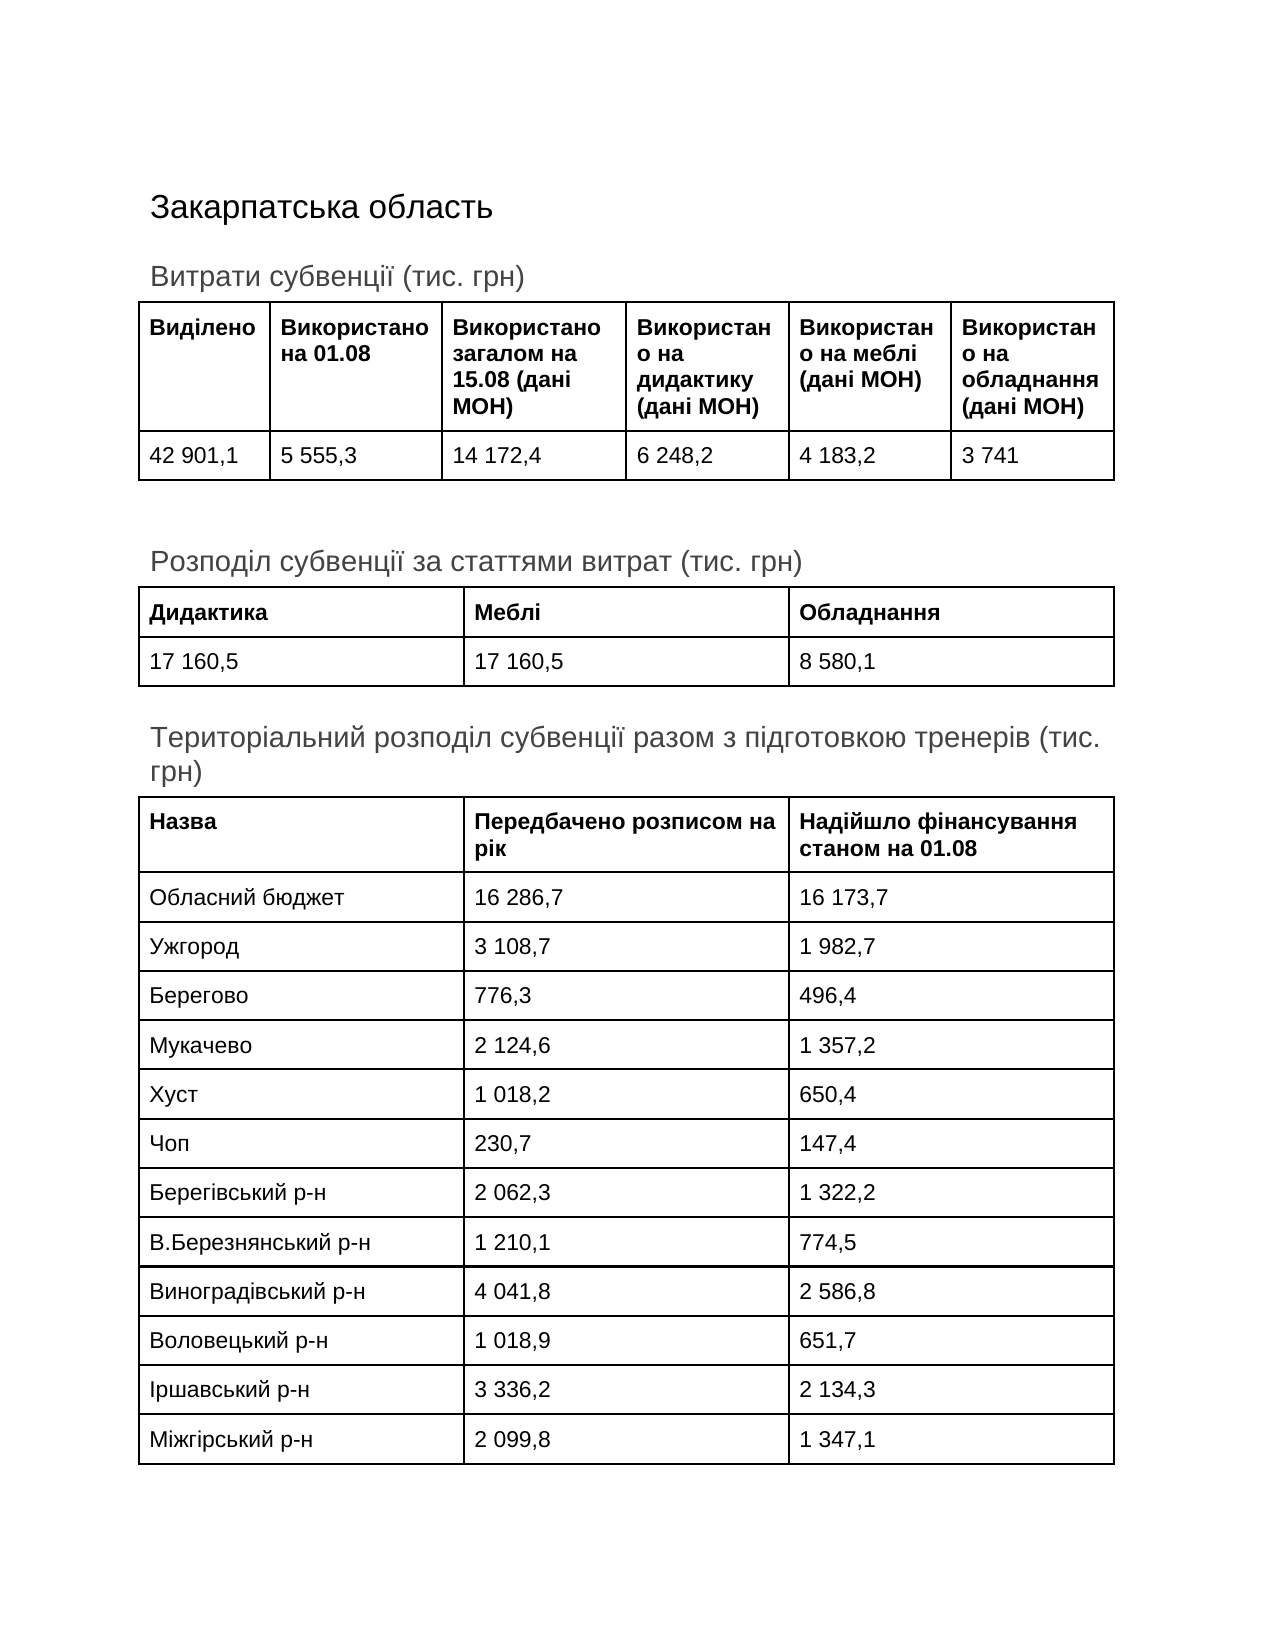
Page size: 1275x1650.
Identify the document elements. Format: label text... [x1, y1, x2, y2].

table_cell 774,5 [790, 1218, 1113, 1265]
table_cell 5 555,3 [271, 432, 441, 479]
table_cell 1 018,9 [465, 1317, 788, 1364]
table_cell 1 322,2 [790, 1169, 1113, 1216]
table_cell 1 210,1 [465, 1218, 788, 1265]
table_cell 650,4 [790, 1070, 1113, 1118]
table_cell Іршавський р-н [140, 1366, 463, 1413]
table_cell 1 982,7 [790, 923, 1113, 970]
subtitle Витрати субвенції (тис. грн) [150, 259, 1125, 293]
table_cell 776,3 [465, 972, 788, 1019]
table_header Використано на обладнання (дані МОН) [952, 303, 1113, 429]
table_cell Мукачево [140, 1021, 463, 1068]
table_cell 17 160,5 [465, 638, 788, 685]
table_cell 3 108,7 [465, 923, 788, 970]
table_cell Берегово [140, 972, 463, 1019]
table_cell 16 286,7 [465, 873, 788, 921]
table_cell 42 901,1 [140, 432, 269, 479]
table_cell 16 173,7 [790, 873, 1113, 921]
table_cell Ужгород [140, 923, 463, 970]
table_header Меблі [465, 588, 788, 636]
table_cell 1 357,2 [790, 1021, 1113, 1068]
table_cell 2 134,3 [790, 1366, 1113, 1413]
table_cell 2 586,8 [790, 1268, 1113, 1315]
table_cell 3 741 [952, 432, 1113, 479]
table_cell 6 248,2 [627, 432, 788, 479]
table_cell Чоп [140, 1120, 463, 1167]
table_cell Воловецький р-н [140, 1317, 463, 1364]
subtitle Розподіл субвенції за статтями витрат (тис. грн) [150, 544, 1125, 578]
table_cell 4 041,8 [465, 1268, 788, 1315]
table_header Використано на меблі (дані МОН) [790, 303, 950, 429]
table_cell Міжгірський р-н [140, 1415, 463, 1462]
table_cell 17 160,5 [140, 638, 463, 685]
table_header Назва [140, 798, 463, 871]
table_header Виділено [140, 303, 269, 429]
table_cell 8 580,1 [790, 638, 1113, 685]
table_cell 1 018,2 [465, 1070, 788, 1118]
subtitle Територіальний розподіл субвенції разом з підготовкою тренерів (тис. грн) [150, 720, 1125, 787]
table_cell Берегівський р-н [140, 1169, 463, 1216]
table_cell Хуст [140, 1070, 463, 1118]
subtitle Закарпатська область [150, 187, 1125, 226]
table_cell 1 347,1 [790, 1415, 1113, 1462]
table_cell Виноградівський р-н [140, 1268, 463, 1315]
table_header Надійшло фінансування станом на 01.08 [790, 798, 1113, 871]
table_cell 14 172,4 [443, 432, 625, 479]
table_cell 2 124,6 [465, 1021, 788, 1068]
table_cell Обласний бюджет [140, 873, 463, 921]
table_cell 230,7 [465, 1120, 788, 1167]
table_header Використано на 01.08 [271, 303, 441, 429]
table_cell 2 062,3 [465, 1169, 788, 1216]
table_header Використано загалом на 15.08 (дані МОН) [443, 303, 625, 429]
table_cell 4 183,2 [790, 432, 950, 479]
table_cell В.Березнянський р-н [140, 1218, 463, 1265]
table_header Обладнання [790, 588, 1113, 636]
table_header Передбачено розписом на рік [465, 798, 788, 871]
table_cell 3 336,2 [465, 1366, 788, 1413]
table_header Дидактика [140, 588, 463, 636]
table_cell 147,4 [790, 1120, 1113, 1167]
table_header Використано на дидактику (дані МОН) [627, 303, 788, 429]
table_cell 651,7 [790, 1317, 1113, 1364]
table_cell 496,4 [790, 972, 1113, 1019]
table_cell 2 099,8 [465, 1415, 788, 1462]
